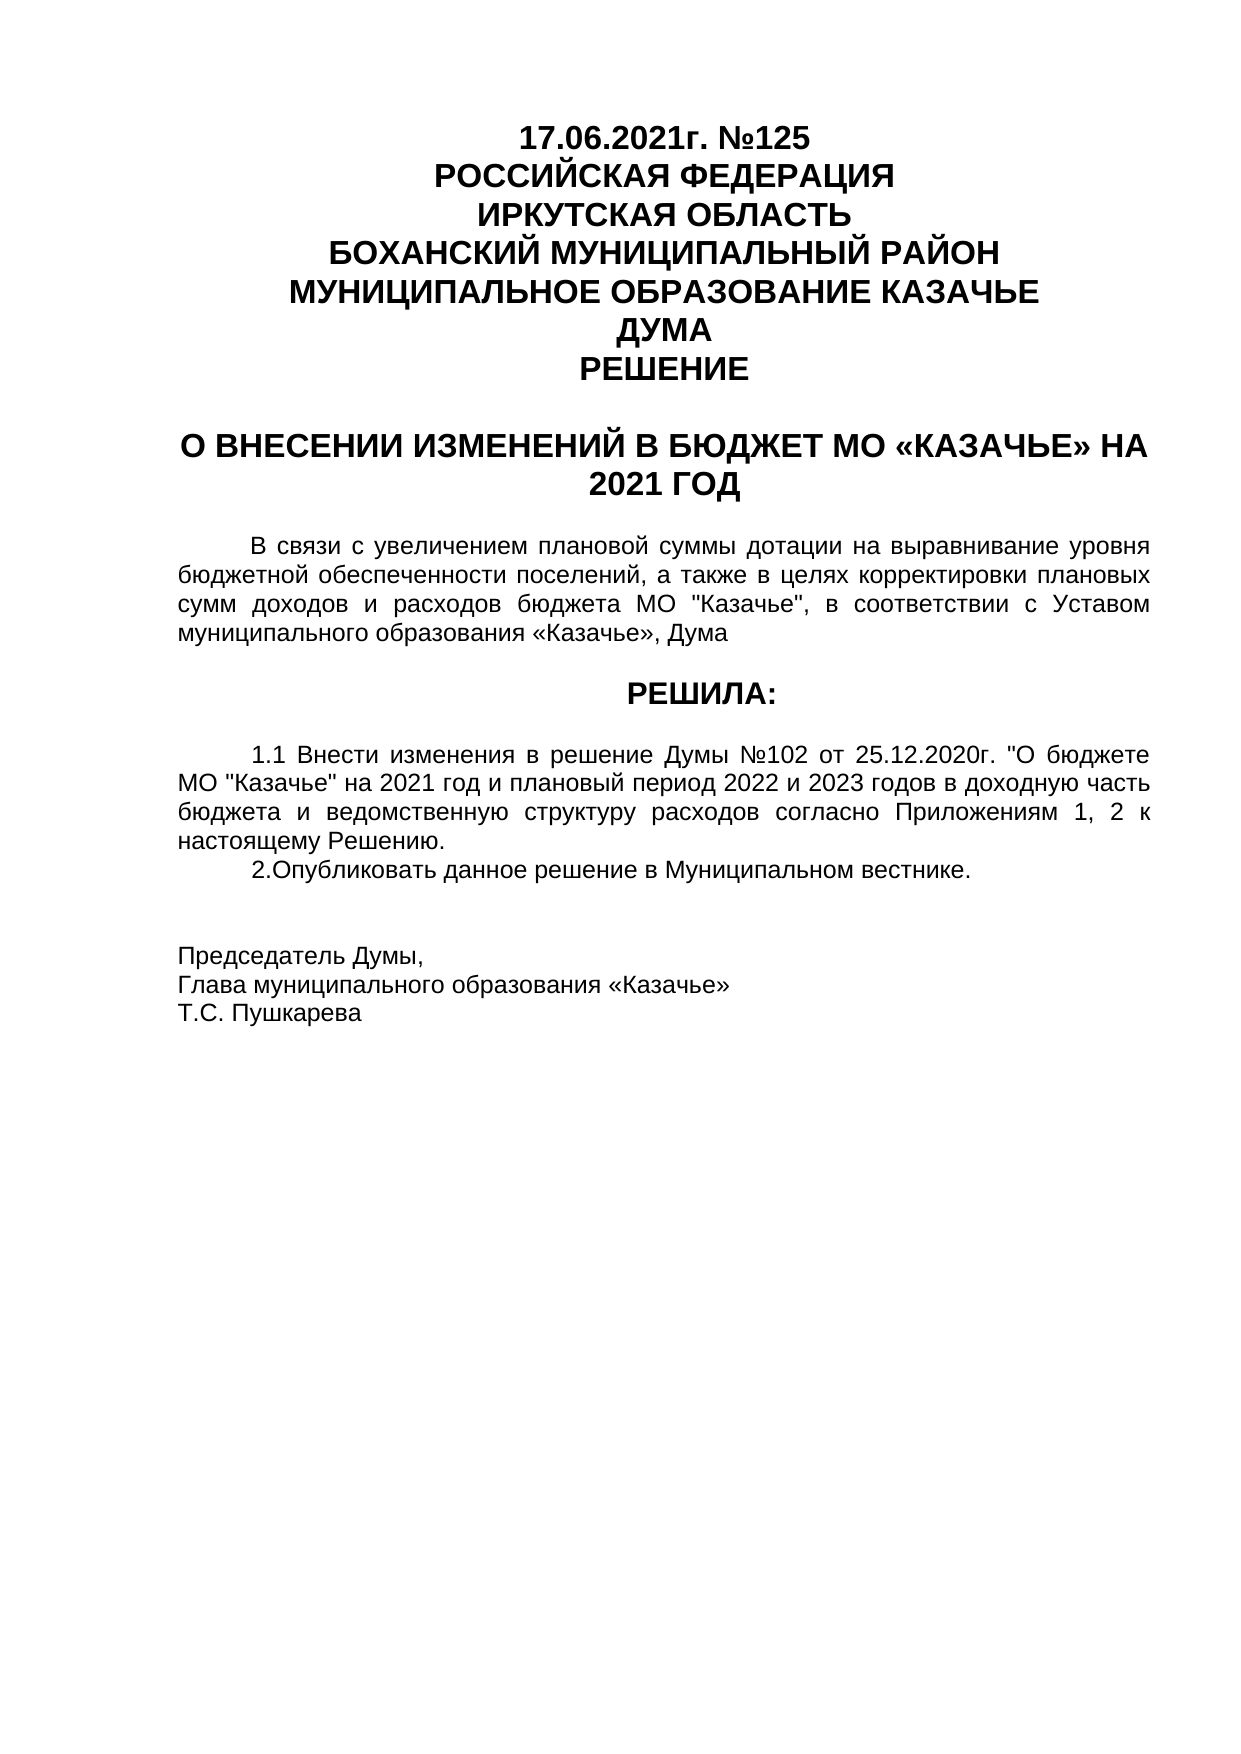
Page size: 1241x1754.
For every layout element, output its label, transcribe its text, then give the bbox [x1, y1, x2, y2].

text 1.1 Внести изменения в решение Думы №102 от 25.12.2020г. "О бюджете МО "Казачье" на 2021 год и плановый период 2022 и 2023 годов в доходную часть бюджета и ведомственную структуру расходов согласно Приложениям 1, 2 к настоящему Решению. [177, 740, 1152, 855]
text 17.06.2021г. №125 [177, 118, 1152, 157]
text О ВНЕСЕНИИ ИЗМЕНЕНИЙ В БЮДЖЕТ МО «КАЗАЧЬЕ» НА 2021 ГОД [177, 426, 1152, 502]
text РЕШИЛА: [252, 675, 1152, 711]
text МУНИЦИПАЛЬНОЕ ОБРАЗОВАНИЕ КАЗАЧЬЕ [177, 272, 1152, 310]
text ДУМА [177, 310, 1152, 349]
text РОССИЙСКАЯ ФЕДЕРАЦИЯ [177, 157, 1152, 195]
text Глава муниципального образования «Казачье» [177, 970, 1152, 998]
text 2.Опубликовать данное решение в Муниципальном вестнике. [177, 855, 1152, 883]
text В связи с увеличением плановой суммы дотации на выравнивание уровня бюджетной обеспеченности поселений, а также в целях корректировки плановых сумм доходов и расходов бюджета МО "Казачье", в соответствии с Уставом муниципального образования «Казачье», Дума [177, 531, 1152, 646]
text БОХАНСКИЙ МУНИЦИПАЛЬНЫЙ РАЙОН [177, 233, 1152, 272]
text ИРКУТСКАЯ ОБЛАСТЬ [177, 195, 1152, 233]
text Председатель Думы, [177, 941, 1152, 970]
text РЕШЕНИЕ [177, 349, 1152, 387]
text Т.С. Пушкарева [177, 998, 1152, 1027]
